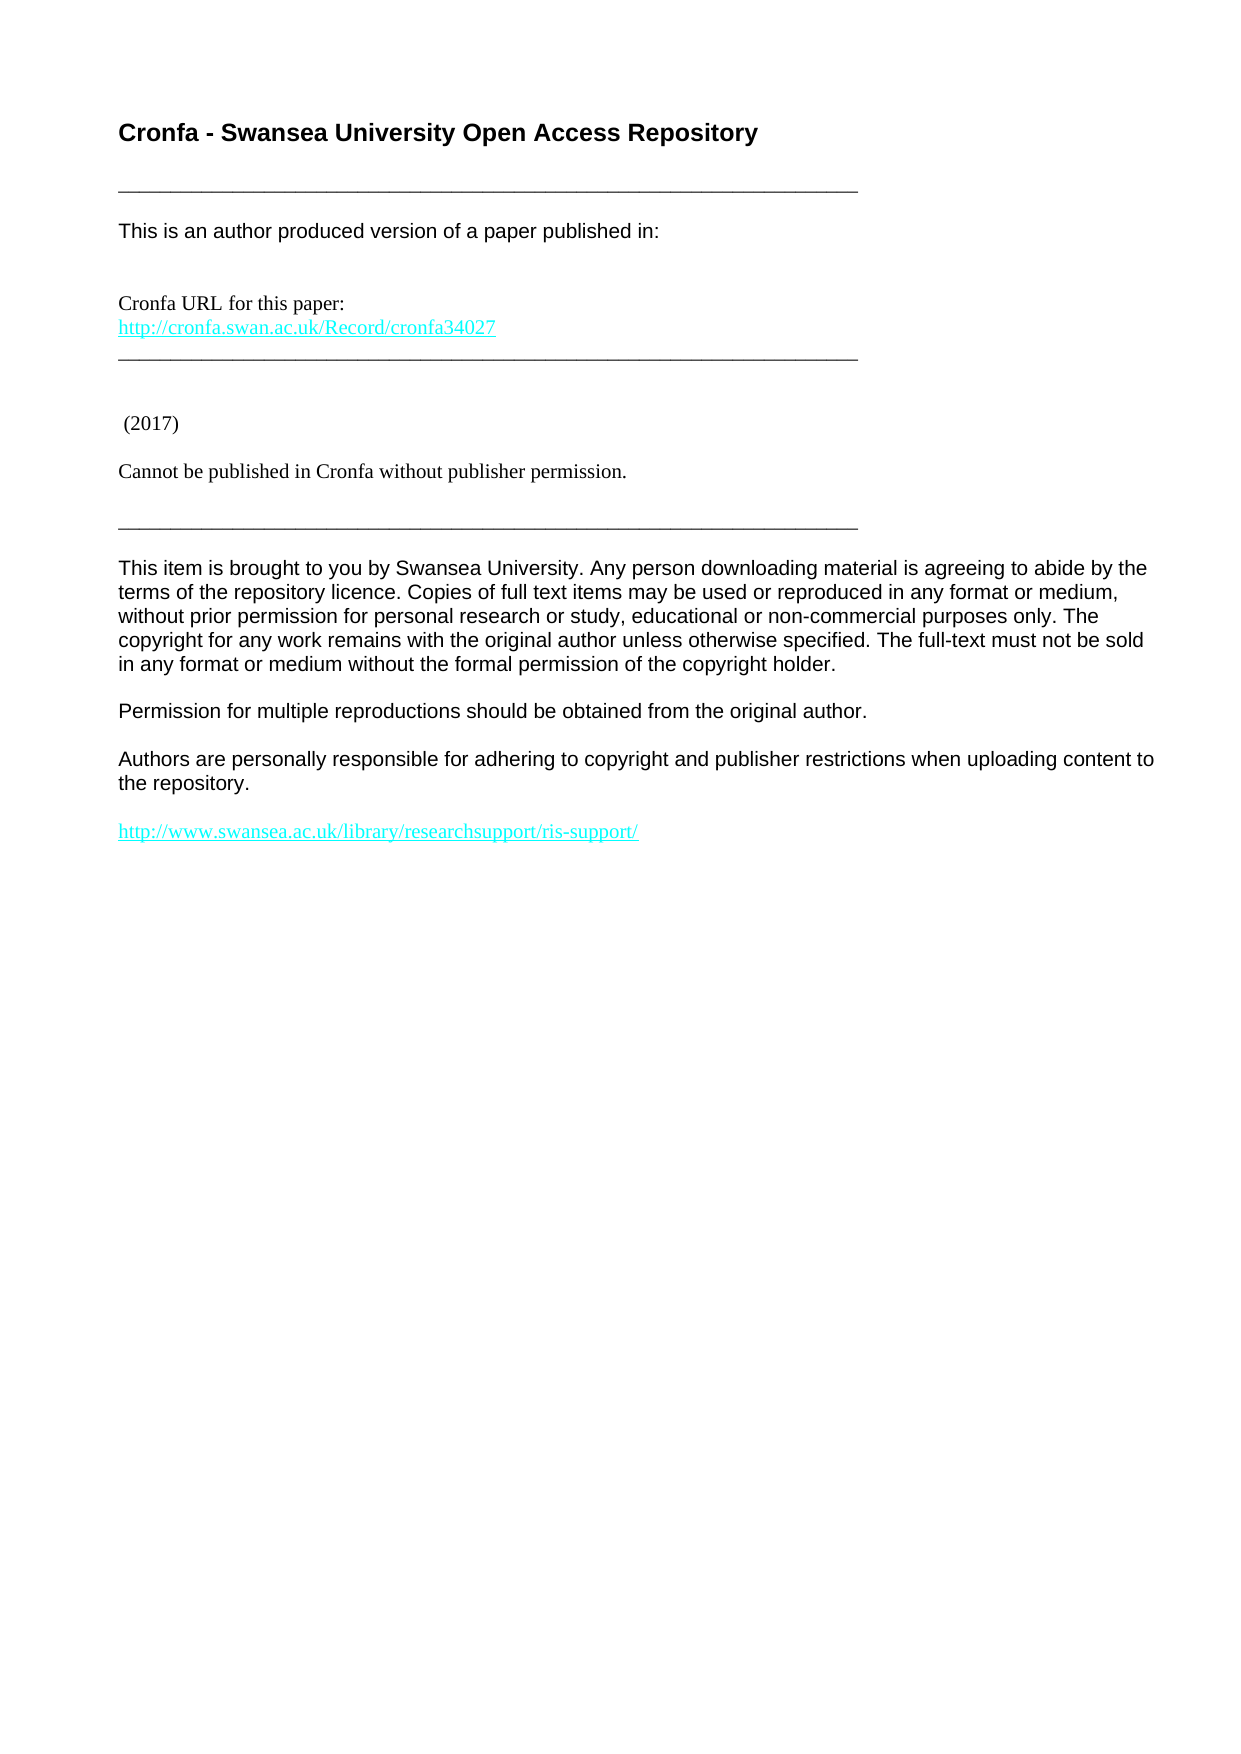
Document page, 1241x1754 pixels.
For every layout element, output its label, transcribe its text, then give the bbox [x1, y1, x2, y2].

text This is an author produced version of a paper published in: [118, 195, 1165, 267]
text Cronfa - Swansea University Open Access Repository_______________________________________________________________________ [118, 118, 1165, 195]
text Cronfa URL for this paper: http://cronfa.swan.ac.uk/Record/cronfa34027 _______________________________________________________________________ [118, 267, 1165, 387]
text http://www.swansea.ac.uk/library/researchsupport/ris-support/ [118, 819, 1165, 843]
text (2017) [118, 387, 1165, 435]
text Cannot be published in Cronfa without publisher permission._______________________________________________________________________ This item is brought to you by Swansea University. Any person downloading material is agreeing to abide by the terms of the repository licence. Copies of full text items may be used or reproduced in any format or medium, without prior permission for personal research or study, educational or non-commercial purposes only. The copyright for any work remains with the original author unless otherwise specified. The full-text must not be sold in any format or medium without the formal permission of the copyright holder. Permission for multiple reproductions should be obtained from the original author. Authors are personally responsible for adhering to copyright and publisher restrictions when uploading content to the repository. [118, 459, 1165, 819]
